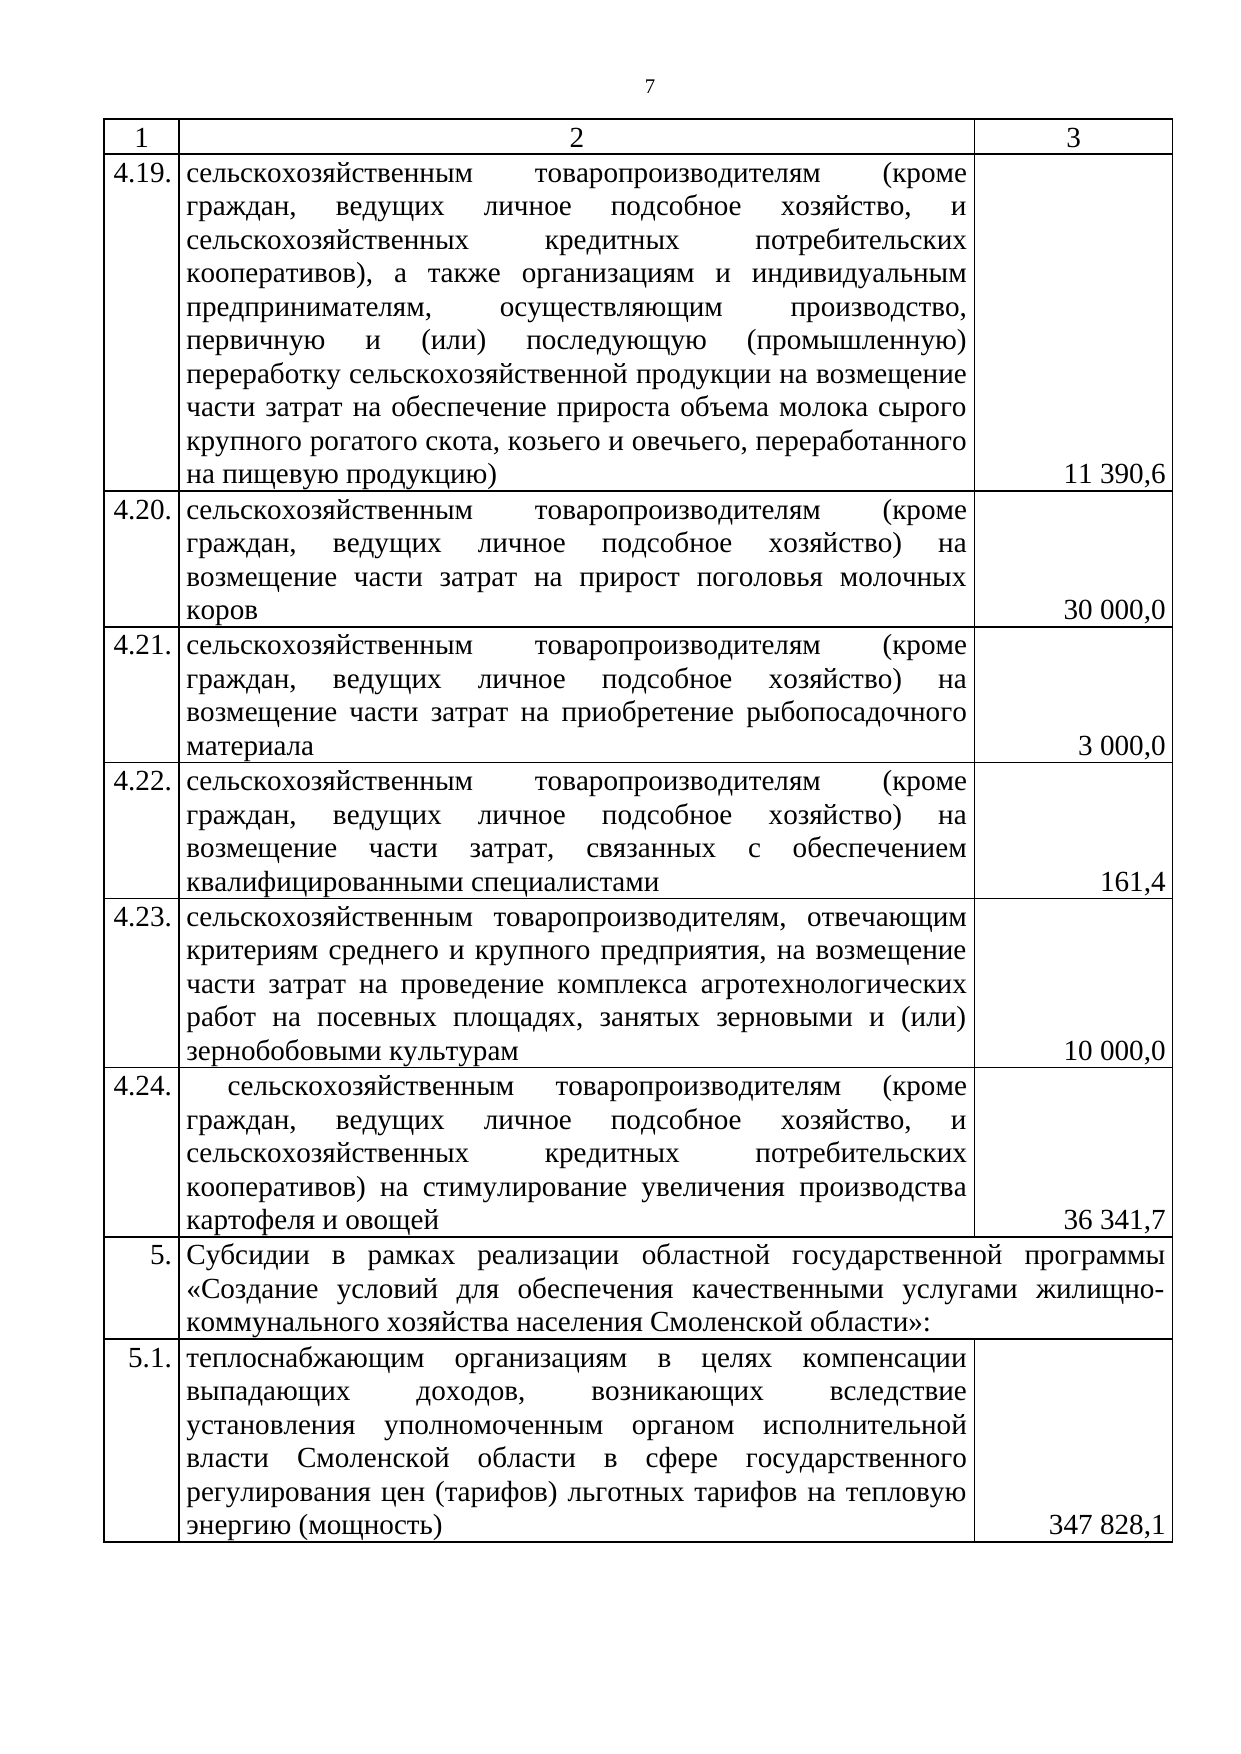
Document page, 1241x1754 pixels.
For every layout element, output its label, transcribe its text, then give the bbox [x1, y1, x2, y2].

table_cell 4.23. [105, 899, 178, 1067]
table_cell 161,4 [975, 763, 1172, 897]
table_cell Субсидии в рамках реализации областной государственной программы «Создание условий для обеспечения качественными услугами жилищно-коммунального хозяйства населения Смоленской области»: [180, 1238, 1172, 1338]
table_cell 4.20. [105, 492, 178, 626]
table_cell 347 828,1 [975, 1340, 1172, 1541]
table_header 2 [180, 120, 974, 153]
table_cell 10 000,0 [975, 899, 1172, 1067]
table_cell 36 341,7 [975, 1068, 1172, 1236]
table_cell 4.22. [105, 763, 178, 897]
table_cell 3 000,0 [975, 628, 1172, 762]
table_cell сельскохозяйственным товаропроизводителям (кроме граждан, ведущих личное подсобное хозяйство) на возмещение части затрат на прирост поголовья молочных коров [180, 492, 974, 626]
table_cell 5.1. [105, 1340, 178, 1541]
table_cell сельскохозяйственным товаропроизводителям (кроме граждан, ведущих личное подсобное хозяйство) на возмещение части затрат, связанных с обеспечением квалифицированными специалистами [180, 763, 974, 897]
table_cell 4.21. [105, 628, 178, 762]
table_cell теплоснабжающим организациям в целях компенсации выпадающих доходов, возникающих вследствие установления уполномоченным органом исполнительной власти Смоленской области в сфере государственного регулирования цен (тарифов) льготных тарифов на тепловую энергию (мощность) [180, 1340, 974, 1541]
table_cell сельскохозяйственным товаропроизводителям (кроме граждан, ведущих личное подсобное хозяйство) на возмещение части затрат на приобретение рыбопосадочного материала [180, 628, 974, 762]
table_header 1 [105, 120, 178, 153]
table_cell 5. [105, 1238, 178, 1338]
table_cell 11 390,6 [975, 155, 1172, 490]
table_cell 4.19. [105, 155, 178, 490]
table_cell сельскохозяйственным товаропроизводителям (кроме граждан, ведущих личное подсобное хозяйство, и сельскохозяйственных кредитных потребительских кооперативов) на стимулирование увеличения производства картофеля и овощей [180, 1068, 974, 1236]
table_header 3 [975, 120, 1172, 153]
table_cell 4.24. [105, 1068, 178, 1236]
table_cell сельскохозяйственным товаропроизводителям, отвечающим критериям среднего и крупного предприятия, на возмещение части затрат на проведение комплекса агротехнологических работ на посевных площадях, занятых зерновыми и (или) зернобобовыми культурам [180, 899, 974, 1067]
table_cell 30 000,0 [975, 492, 1172, 626]
table_cell сельскохозяйственным товаропроизводителям (кроме граждан, ведущих личное подсобное хозяйство, и сельскохозяйственных кредитных потребительских кооперативов), а также организациям и индивидуальным предпринимателям, осуществляющим производство, первичную и (или) последующую (промышленную) переработку сельскохозяйственной продукции на возмещение части затрат на обеспечение прироста объема молока сырого крупного рогатого скота, козьего и овечьего, переработанного на пищевую продукцию) [180, 155, 974, 490]
